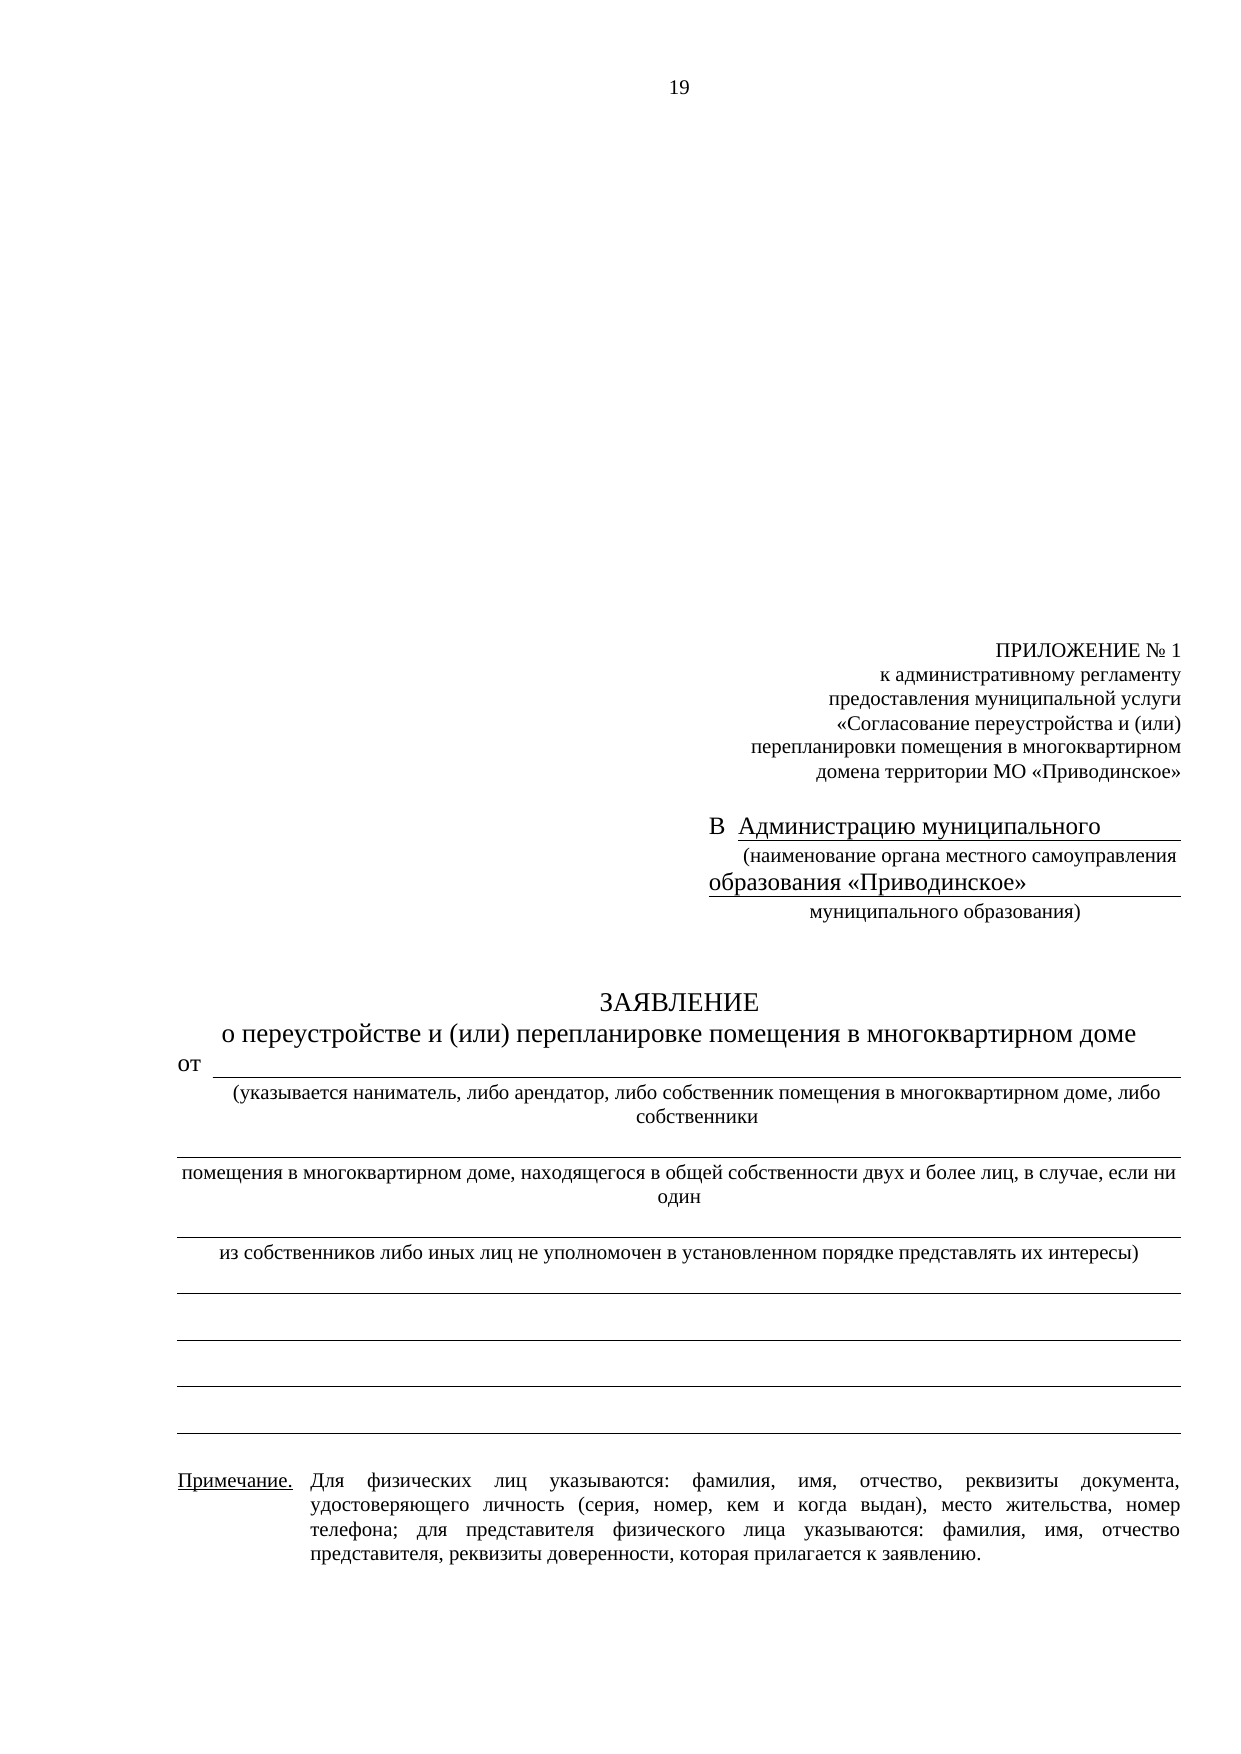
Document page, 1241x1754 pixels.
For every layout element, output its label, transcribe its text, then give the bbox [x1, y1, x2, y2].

text от [177, 1048, 1181, 1077]
text помещения в многоквартирном доме, находящегося в общей собственности двух и более лиц, в случае, если ни один [177, 1158, 1181, 1208]
text муниципального образования) [709, 897, 1181, 923]
text Заявление о переустройстве и (или) перепланировке помещения в многоквартирном доме [177, 986, 1181, 1048]
text (наименование органа местного самоуправления [738, 841, 1181, 867]
text (указывается наниматель, либо арендатор, либо собственник помещения в многоквартирном доме, либо собственники [213, 1078, 1181, 1128]
text ПРИЛОЖЕНИЕ № 1 [177, 638, 1181, 662]
text Примечание. Для физических лиц указываются: фамилия, имя, отчество, реквизиты документа, удостоверяющего личность (серия, номер, кем и когда выдан), место жительства, номер телефона; для представителя физического лица указываются: фамилия, имя, отчество представителя, реквизиты доверенности, которая прилагается к заявлению. [177, 1468, 1181, 1564]
text из собственников либо иных лиц не уполномочен в установленном порядке представлять их интересы) [177, 1238, 1181, 1264]
text «Согласование переустройства и (или) перепланировки помещения в многоквартирном домена территории МО «Приводинское» [709, 710, 1181, 783]
text В Администрацию муниципального [709, 811, 1181, 840]
text образования «Приводинское» [709, 867, 1181, 896]
text к административному регламенту [177, 662, 1181, 686]
text предоставления муниципальной услуги [177, 686, 1181, 710]
